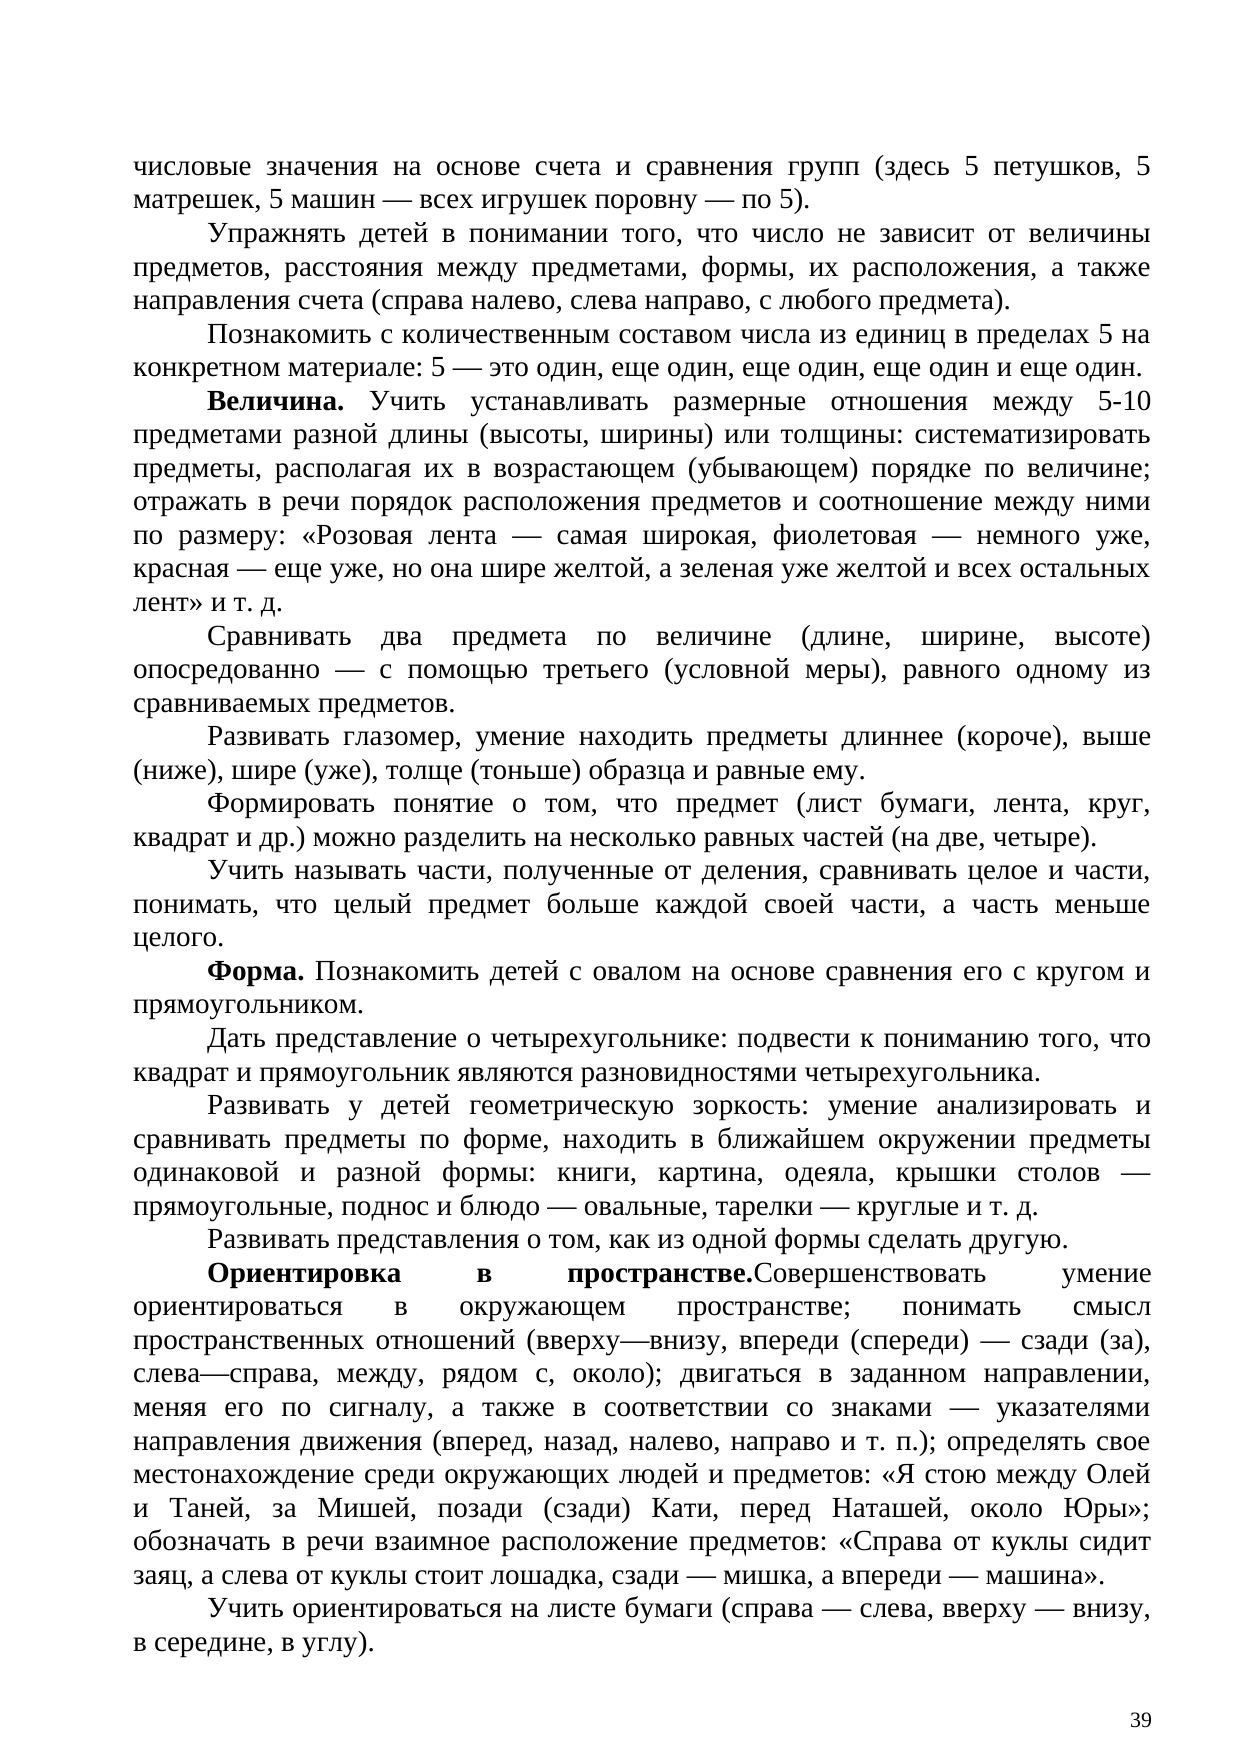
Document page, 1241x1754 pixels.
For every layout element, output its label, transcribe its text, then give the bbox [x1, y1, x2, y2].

text Дать представление о четырехугольнике: подвести к пониманию того, что квадрат и прямоугольник являются разновидностями четырехугольника. [133, 1020, 1152, 1087]
text Познакомить с количественным составом числа из единиц в пределах 5 на конкретном материале: 5 — это один, еще один, еще один, еще один и еще один. [133, 316, 1152, 383]
text Форма. Познакомить детей с овалом на основе сравнения его с кругом и прямоугольником. [133, 953, 1152, 1020]
text Сравнивать два предмета по величине (длине, ширине, высоте) опосредованно — с помощью третьего (условной меры), равного одному из сравниваемых предметов. [133, 618, 1152, 718]
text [133, 148, 1152, 215]
text Формировать понятие о том, что предмет (лист бумаги, лента, круг, квадрат и др.) можно разделить на несколько равных частей (на две, четыре). [133, 785, 1152, 852]
text Величина. Учить устанавливать размерные отношения между 5-10 предметами разной длины (высоты, ширины) или толщины: систематизировать предметы, располагая их в возрастающем (убывающем) порядке по величине; отражать в речи порядок расположения предметов и соотношение между ними по размеру: «Розовая лента — самая широкая, фиолетовая — немного уже, красная — еще уже, но она шире желтой, а зеленая уже желтой и всех остальных лент» и т. д. [133, 383, 1152, 618]
text Ориентировка в пространстве.Совершенствовать умение ориентироваться в окружающем пространстве; понимать смысл пространственных отношений (вверху—внизу, впереди (спереди) — сзади (за), слева—справа, между, рядом с, около); двигаться в заданном направлении, меняя его по сигналу, а также в соответствии со знаками — указателями направления движения (вперед, назад, налево, направо и т. п.); определять свое местонахождение среди окружающих людей и предметов: «Я стою между Олей и Таней, за Мишей, позади (сзади) Кати, перед Наташей, около Юры»; обозначать в речи взаимное расположение предметов: «Справа от куклы сидит заяц, а слева от куклы стоит лошадка, сзади — мишка, а впереди — машина». [133, 1255, 1152, 1590]
text Развивать глазомер, умение находить предметы длиннее (короче), выше (ниже), шире (уже), толще (тоньше) образца и равные ему. [133, 718, 1152, 785]
text Учить называть части, полученные от деления, сравнивать целое и части, понимать, что целый предмет больше каждой своей части, а часть меньше целого. [133, 852, 1152, 953]
text Развивать представления о том, как из одной формы сделать другую. [133, 1221, 1152, 1255]
text Развивать у детей геометрическую зоркость: умение анализировать и сравнивать предметы по форме, находить в ближайшем окружении предметы одинаковой и разной формы: книги, картина, одеяла, крышки столов — прямоугольные, поднос и блюдо — овальные, тарелки — круглые и т. д. [133, 1087, 1152, 1221]
text Упражнять детей в понимании того, что число не зависит от величины предметов, расстояния между предметами, формы, их расположения, а также направления счета (справа налево, слева направо, с любого предмета). [133, 215, 1152, 316]
text Учить ориентироваться на листе бумаги (справа — слева, вверху — внизу, в середине, в углу). [133, 1590, 1152, 1657]
